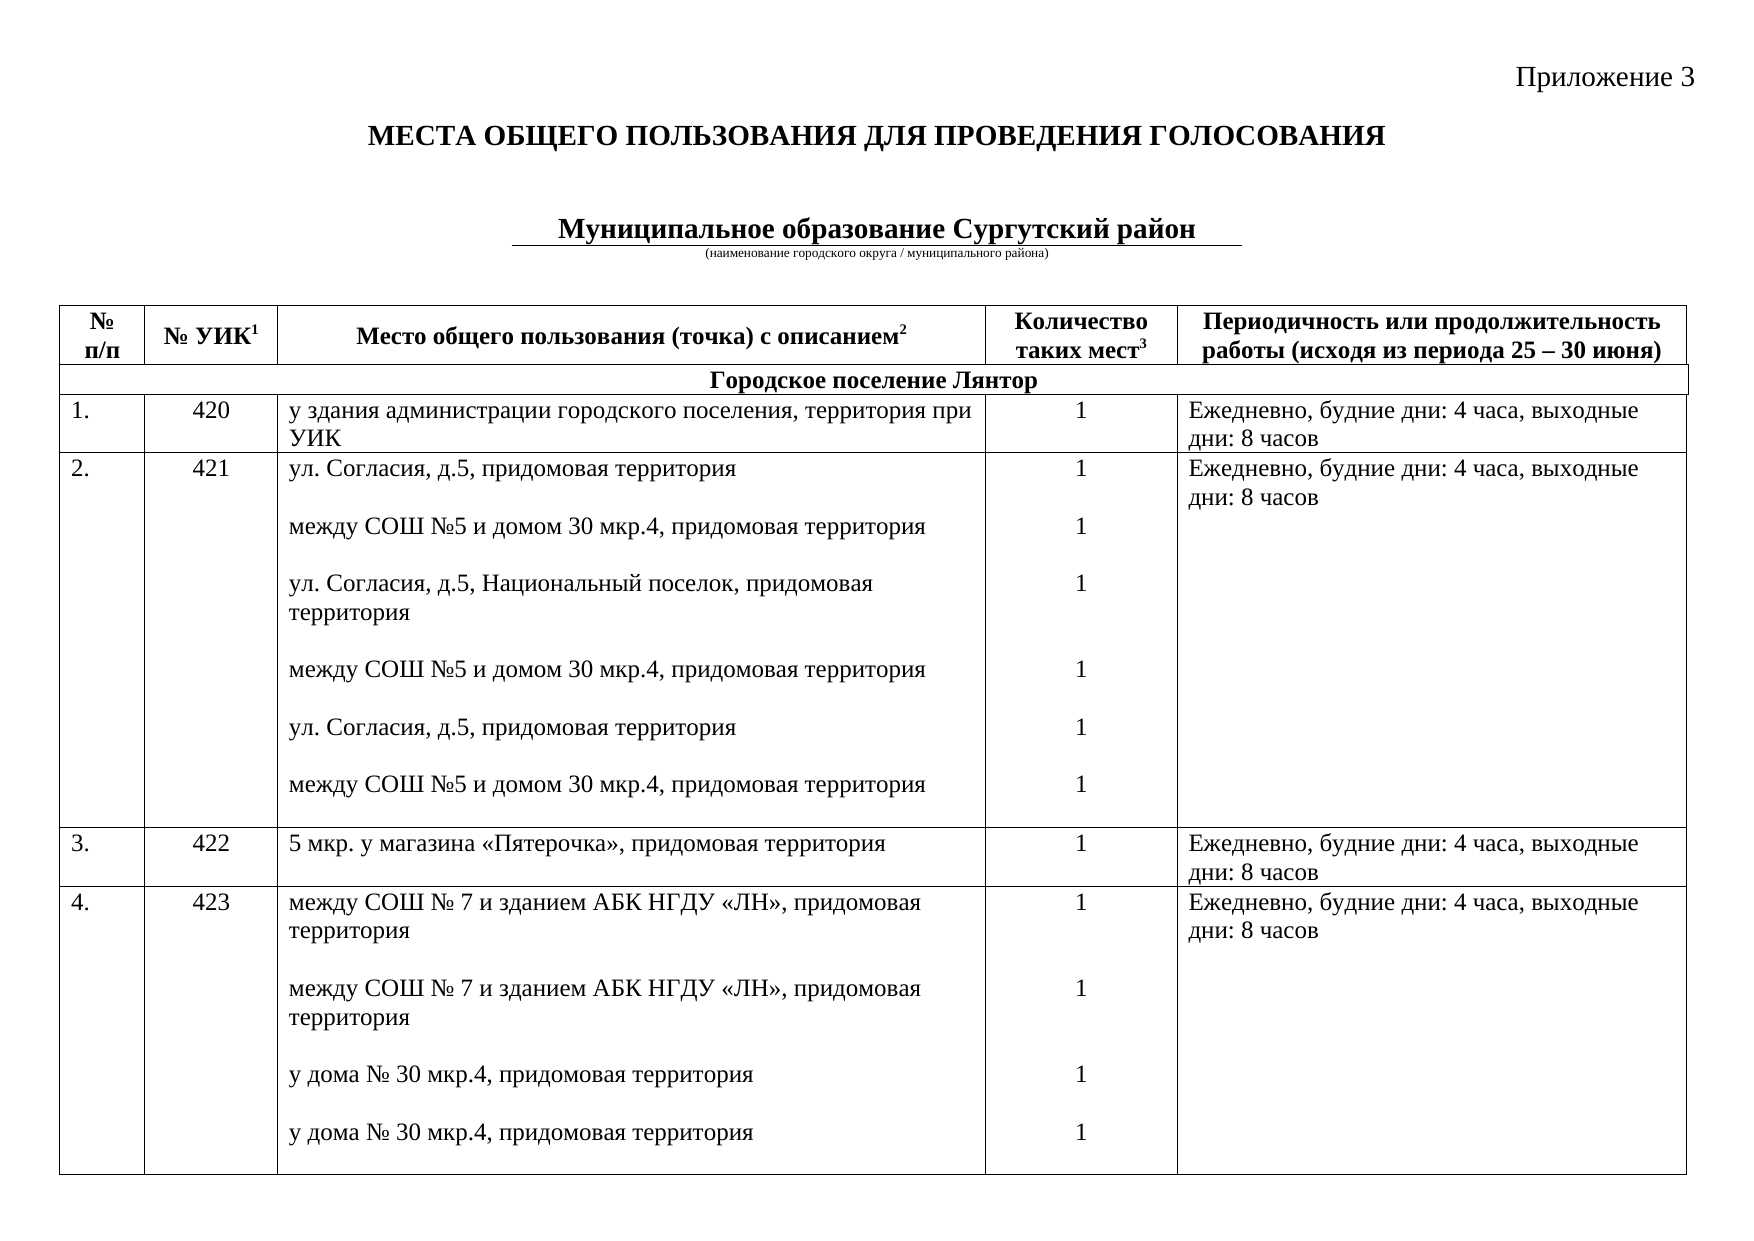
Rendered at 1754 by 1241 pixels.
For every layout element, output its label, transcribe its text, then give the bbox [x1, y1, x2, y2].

table_cell ул. Согласия, д.5, придомовая территория между СОШ №5 и домом 30 мкр.4, придомовая территория ул. Согласия, д.5, Национальный поселок, придомовая территория между СОШ №5 и домом 30 мкр.4, придомовая территория ул. Согласия, д.5, придомовая территория между СОШ №5 и домом 30 мкр.4, придомовая территория [278, 453, 985, 827]
table_header Место общего пользования (точка) с описанием [278, 306, 985, 364]
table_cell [1178, 887, 1686, 1174]
table_header № УИК [145, 306, 277, 364]
table_cell Ежедневно, будние дни: 4 часа, выходные дни: 8 часов [1178, 453, 1686, 827]
table_cell 2. [60, 453, 144, 827]
table_cell Городское поселение Лянтор [60, 365, 1688, 394]
text Приложение 3 [59, 59, 1695, 93]
table_cell (наименование городского округа / муниципального района) [512, 246, 1242, 272]
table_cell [278, 887, 985, 1174]
table_header № п/п [60, 306, 144, 364]
table_cell у здания администрации городского поселения, территория при УИК [278, 395, 985, 452]
table_header Периодичность или продолжительность работы (исходя из периода 25 – 30 июня) [1178, 306, 1686, 364]
text МЕСТА ОБЩЕГО ПОЛЬЗОВАНИЯ ДЛЯ ПРОВЕДЕНИЯ ГОЛОСОВАНИЯ [59, 118, 1695, 152]
table_cell 1 [986, 828, 1177, 886]
table_cell 422 [145, 828, 277, 886]
table_cell 420 [145, 395, 277, 452]
table_cell 5 мкр. у магазина «Пятерочка», придомовая территория [278, 828, 985, 886]
table_cell 1 1 1 1 1 1 [986, 453, 1177, 827]
table_cell 3. [60, 828, 144, 886]
table_cell 1 [986, 395, 1177, 452]
table_cell 423 [145, 887, 277, 1174]
table_header Количество таких мест [986, 306, 1177, 364]
table_cell 1. [60, 395, 144, 452]
table_cell Ежедневно, будние дни: 4 часа, выходные дни: 8 часов [1178, 828, 1686, 886]
table_cell 4. [60, 887, 144, 1174]
table_cell Ежедневно, будние дни: 4 часа, выходные дни: 8 часов [1178, 395, 1686, 452]
table_cell 421 [145, 453, 277, 827]
table_header Муниципальное образование Сургутский район [512, 211, 1242, 245]
table_cell 1 1 1 1 1 1 [986, 887, 1177, 1174]
